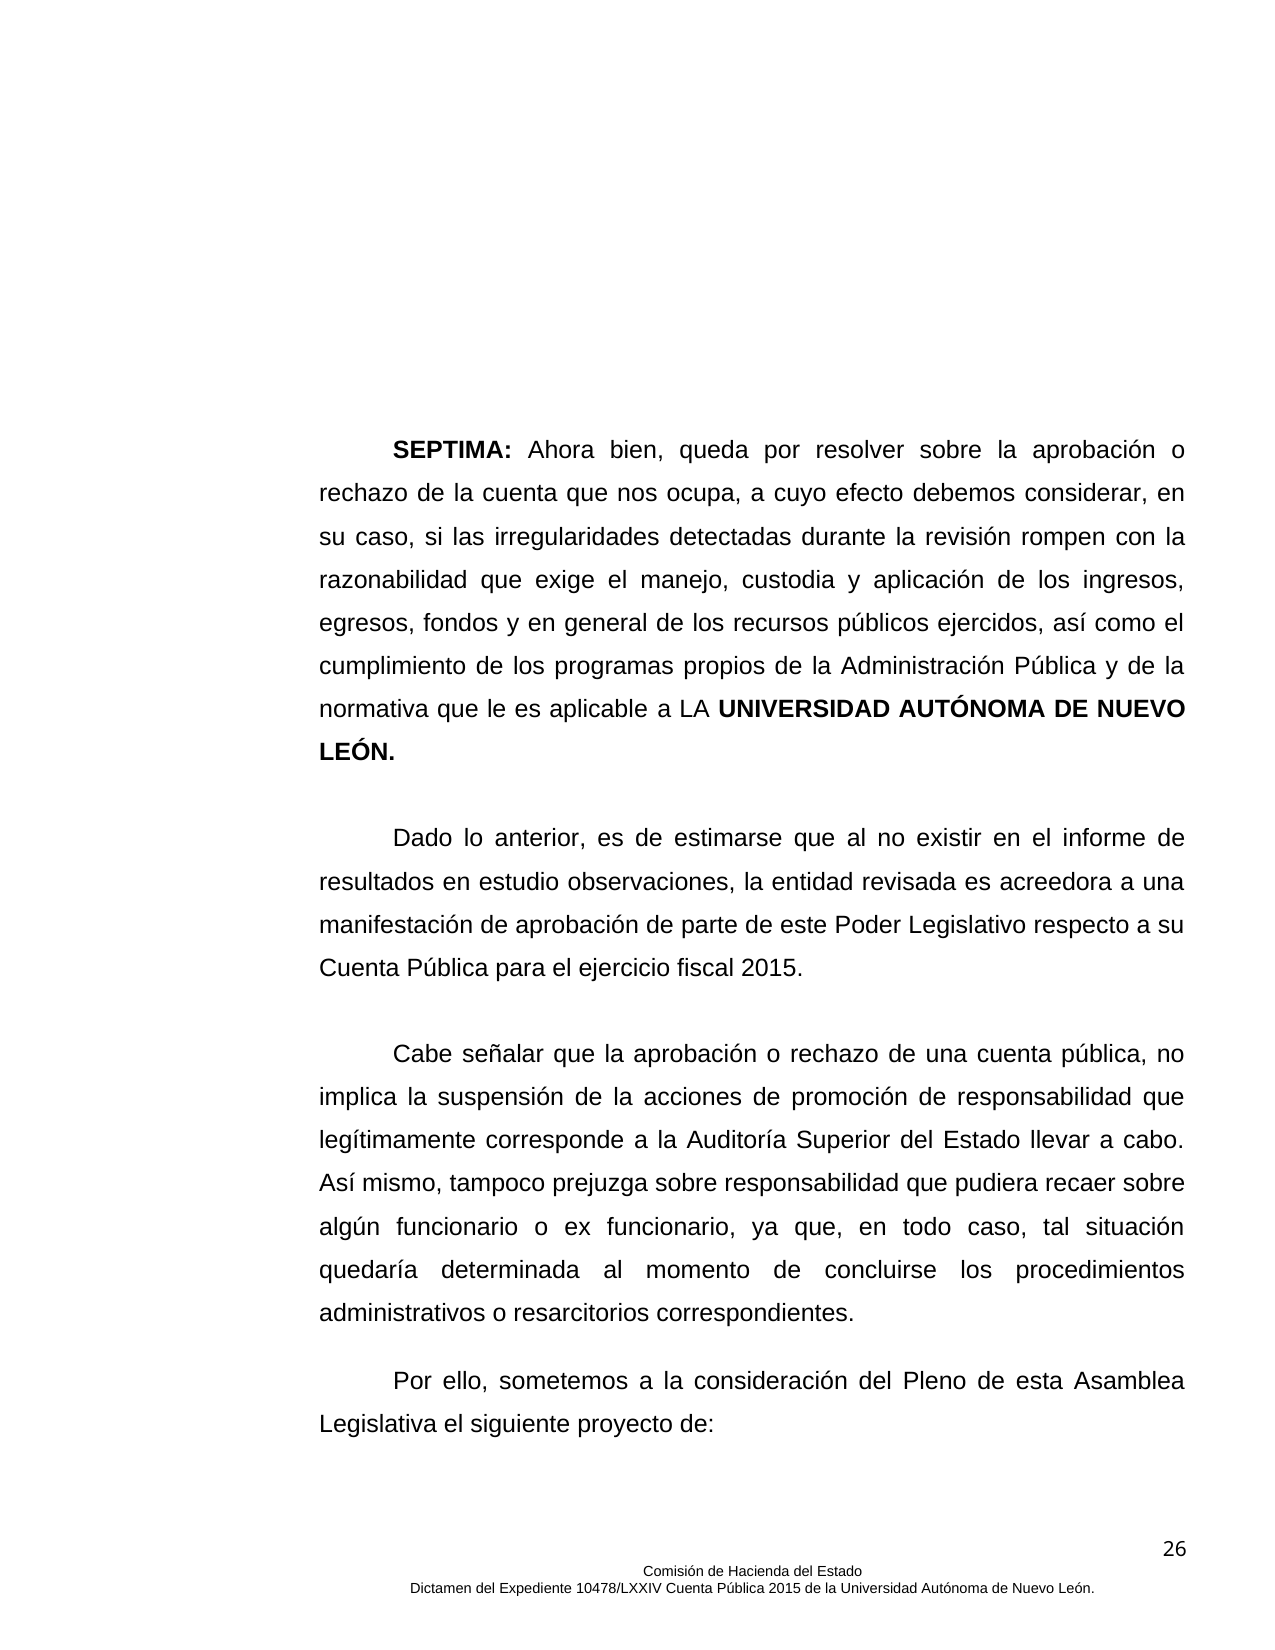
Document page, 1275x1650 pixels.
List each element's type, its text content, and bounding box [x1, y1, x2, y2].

text SEPTIMA: Ahora bien, queda por resolver sobre la aprobación o rechazo de la cuenta que nos ocupa, a cuyo efecto debemos considerar, en su caso, si las irregularidades detectadas durante la revisión rompen con la razonabilidad que exige el manejo, custodia y aplicación de los ingresos, egresos, fondos y en general de los recursos públicos ejercidos, así como el cumplimiento de los programas propios de la Administración Pública y de la normativa que le es aplicable a LA UNIVERSIDAD AUTÓNOMA DE NUEVO LEÓN. [319, 435, 1186, 766]
text Por ello, sometemos a la consideración del Pleno de esta Asamblea Legislativa el siguiente proyecto de: [319, 1366, 1186, 1438]
text Dado lo anterior, es de estimarse que al no existir en el informe de resultados en estudio observaciones, la entidad revisada es acreedora a una manifestación de aprobación de parte de este Poder Legislativo respecto a su Cuenta Pública para el ejercicio fiscal 2015. [319, 823, 1186, 981]
text Cabe señalar que la aprobación o rechazo de una cuenta pública, no implica la suspensión de la acciones de promoción de responsabilidad que legítimamente corresponde a la Auditoría Superior del Estado llevar a cabo. Así mismo, tampoco prejuzga sobre responsabilidad que pudiera recaer sobre algún funcionario o ex funcionario, ya que, en todo caso, tal situación quedaría determinada al momento de concluirse los procedimientos administrativos o resarcitorios correspondientes. [319, 1039, 1186, 1326]
